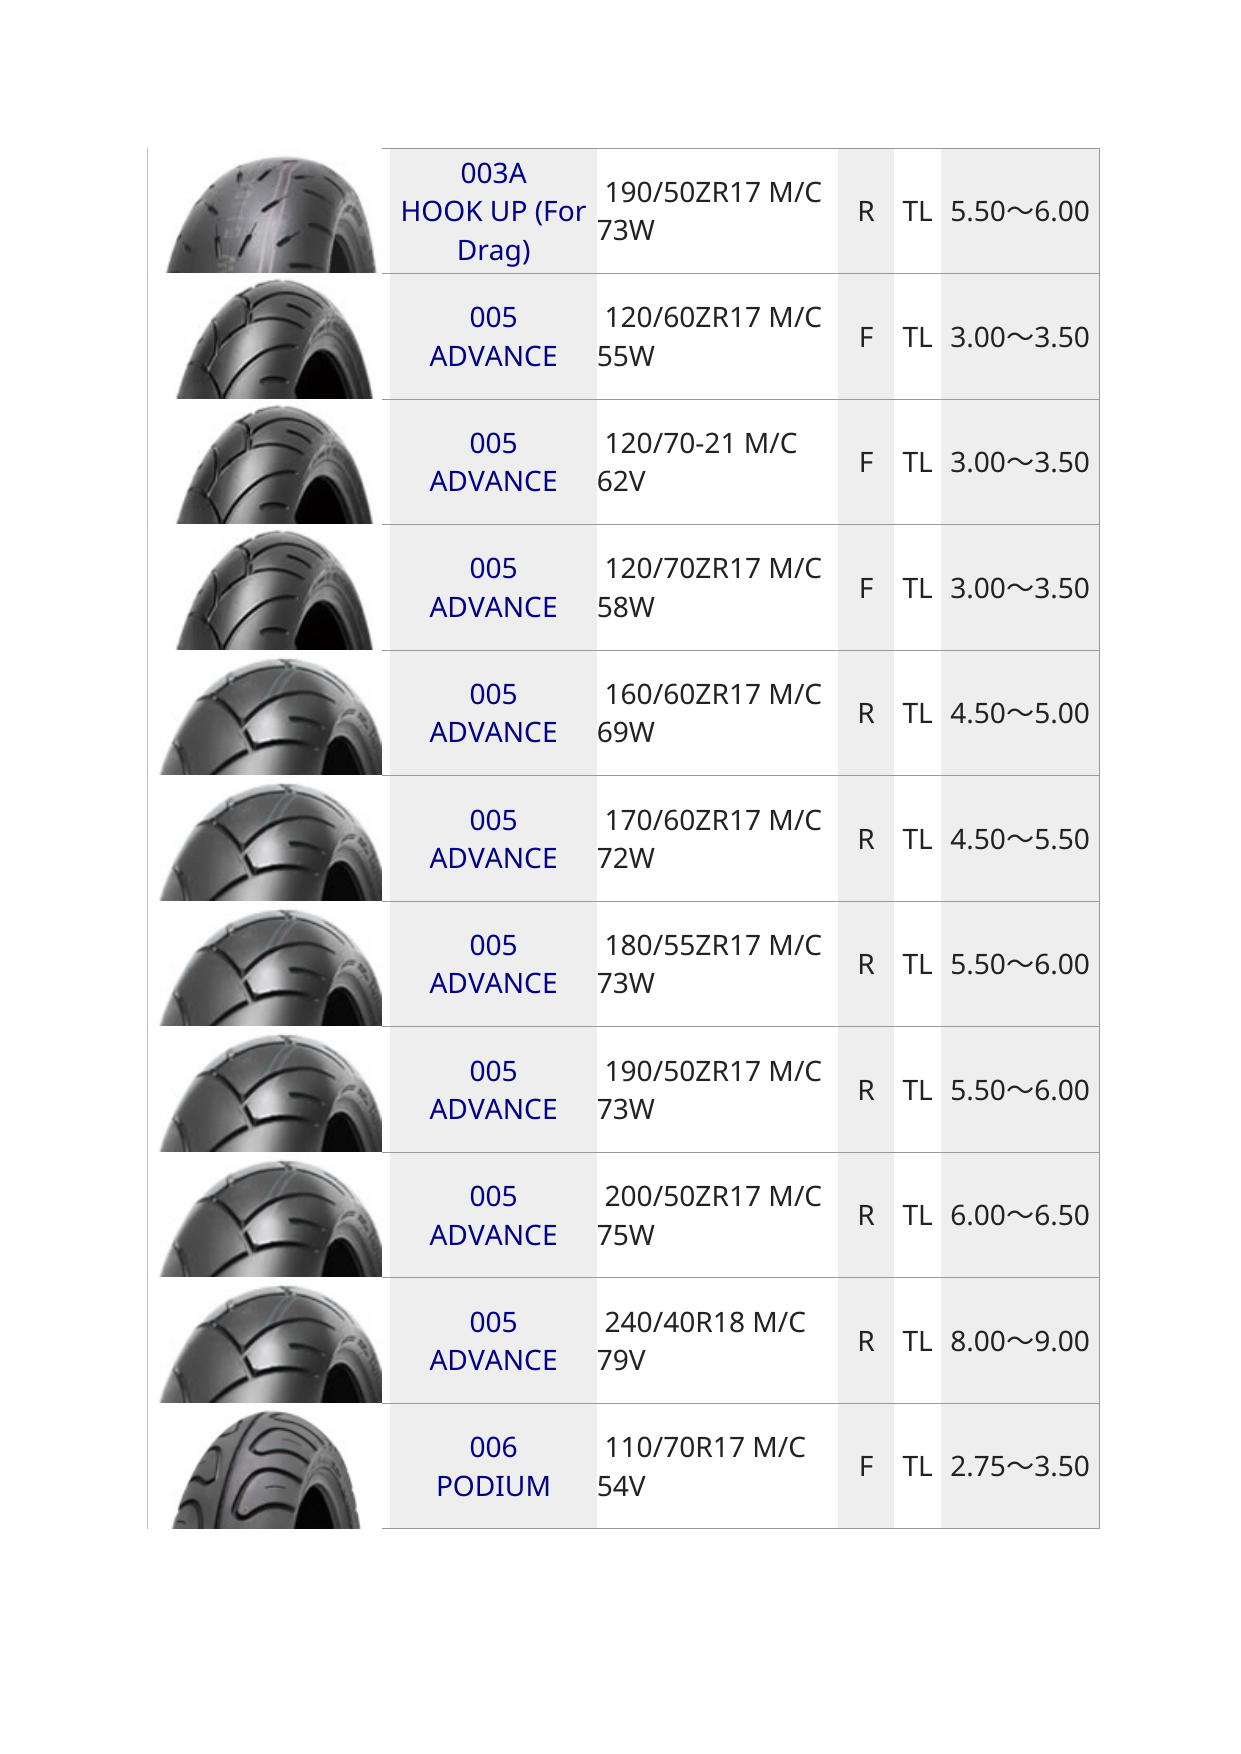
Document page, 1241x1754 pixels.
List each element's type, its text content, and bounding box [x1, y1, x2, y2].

table_cell 120/70ZR17 M/C 58W [597, 525, 838, 650]
table_cell 120/60ZR17 M/C 55W [597, 274, 838, 399]
table_cell R [838, 1027, 894, 1152]
table_cell 160/60ZR17 M/C 69W [597, 651, 838, 775]
table_cell R [838, 149, 894, 273]
table_cell 005 ADVANCE [390, 902, 597, 1026]
table_cell 4.50～5.50 [941, 776, 1099, 901]
table_cell [382, 902, 390, 1026]
table_cell 110/70R17 M/C 54V [597, 1404, 838, 1528]
table_cell [382, 1278, 390, 1403]
table_cell TL [894, 1404, 941, 1528]
table_cell 005 ADVANCE [390, 1027, 597, 1152]
picture [147, 148, 382, 1529]
table_cell 006 PODIUM [390, 1404, 597, 1528]
table_cell [382, 1027, 390, 1152]
table_cell TL [894, 149, 941, 273]
table_cell 005 ADVANCE [390, 1153, 597, 1277]
table_cell 120/70-21 M/C 62V [597, 400, 838, 524]
table_cell 8.00～9.00 [941, 1278, 1099, 1403]
table_cell 005 ADVANCE [390, 1278, 597, 1403]
table_cell TL [894, 1153, 941, 1277]
table_cell TL [894, 776, 941, 901]
table_cell 005 ADVANCE [390, 776, 597, 901]
table_cell [382, 149, 390, 273]
table_cell 190/50ZR17 M/C 73W [597, 149, 838, 273]
table_cell [382, 651, 390, 775]
table_cell R [838, 776, 894, 901]
table_cell 005 ADVANCE [390, 525, 597, 650]
table_cell [382, 525, 390, 650]
table_cell 180/55ZR17 M/C 73W [597, 902, 838, 1026]
table_cell 3.00～3.50 [941, 525, 1099, 650]
table_cell 005 ADVANCE [390, 274, 597, 399]
table_cell 190/50ZR17 M/C 73W [597, 1027, 838, 1152]
table_cell F [838, 400, 894, 524]
table_cell 170/60ZR17 M/C 72W [597, 776, 838, 901]
table_cell [382, 274, 390, 399]
table_cell TL [894, 274, 941, 399]
table_cell 6.00～6.50 [941, 1153, 1099, 1277]
table_cell 005 ADVANCE [390, 651, 597, 775]
table_cell F [838, 274, 894, 399]
table_cell TL [894, 651, 941, 775]
table_cell 5.50～6.00 [941, 149, 1099, 273]
table_cell R [838, 902, 894, 1026]
table_cell 200/50ZR17 M/C 75W [597, 1153, 838, 1277]
table_cell 005 ADVANCE [390, 400, 597, 524]
table_cell F [838, 525, 894, 650]
table_cell 5.50～6.00 [941, 902, 1099, 1026]
table_cell 4.50～5.00 [941, 651, 1099, 775]
table_cell 2.75～3.50 [941, 1404, 1099, 1528]
table_cell TL [894, 1278, 941, 1403]
table_cell [382, 776, 390, 901]
table_cell TL [894, 525, 941, 650]
table_cell TL [894, 1027, 941, 1152]
table_cell R [838, 651, 894, 775]
table_cell TL [894, 400, 941, 524]
table_cell TL [894, 902, 941, 1026]
table_cell [382, 400, 390, 524]
table_cell R [838, 1153, 894, 1277]
table_cell [382, 1404, 390, 1528]
table_cell [382, 1153, 390, 1277]
table_cell 3.00～3.50 [941, 274, 1099, 399]
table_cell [390, 149, 597, 273]
table_cell R [838, 1278, 894, 1403]
table_cell F [838, 1404, 894, 1528]
table_cell 240/40R18 M/C 79V [597, 1278, 838, 1403]
table_cell 3.00～3.50 [941, 400, 1099, 524]
table_cell 5.50～6.00 [941, 1027, 1099, 1152]
